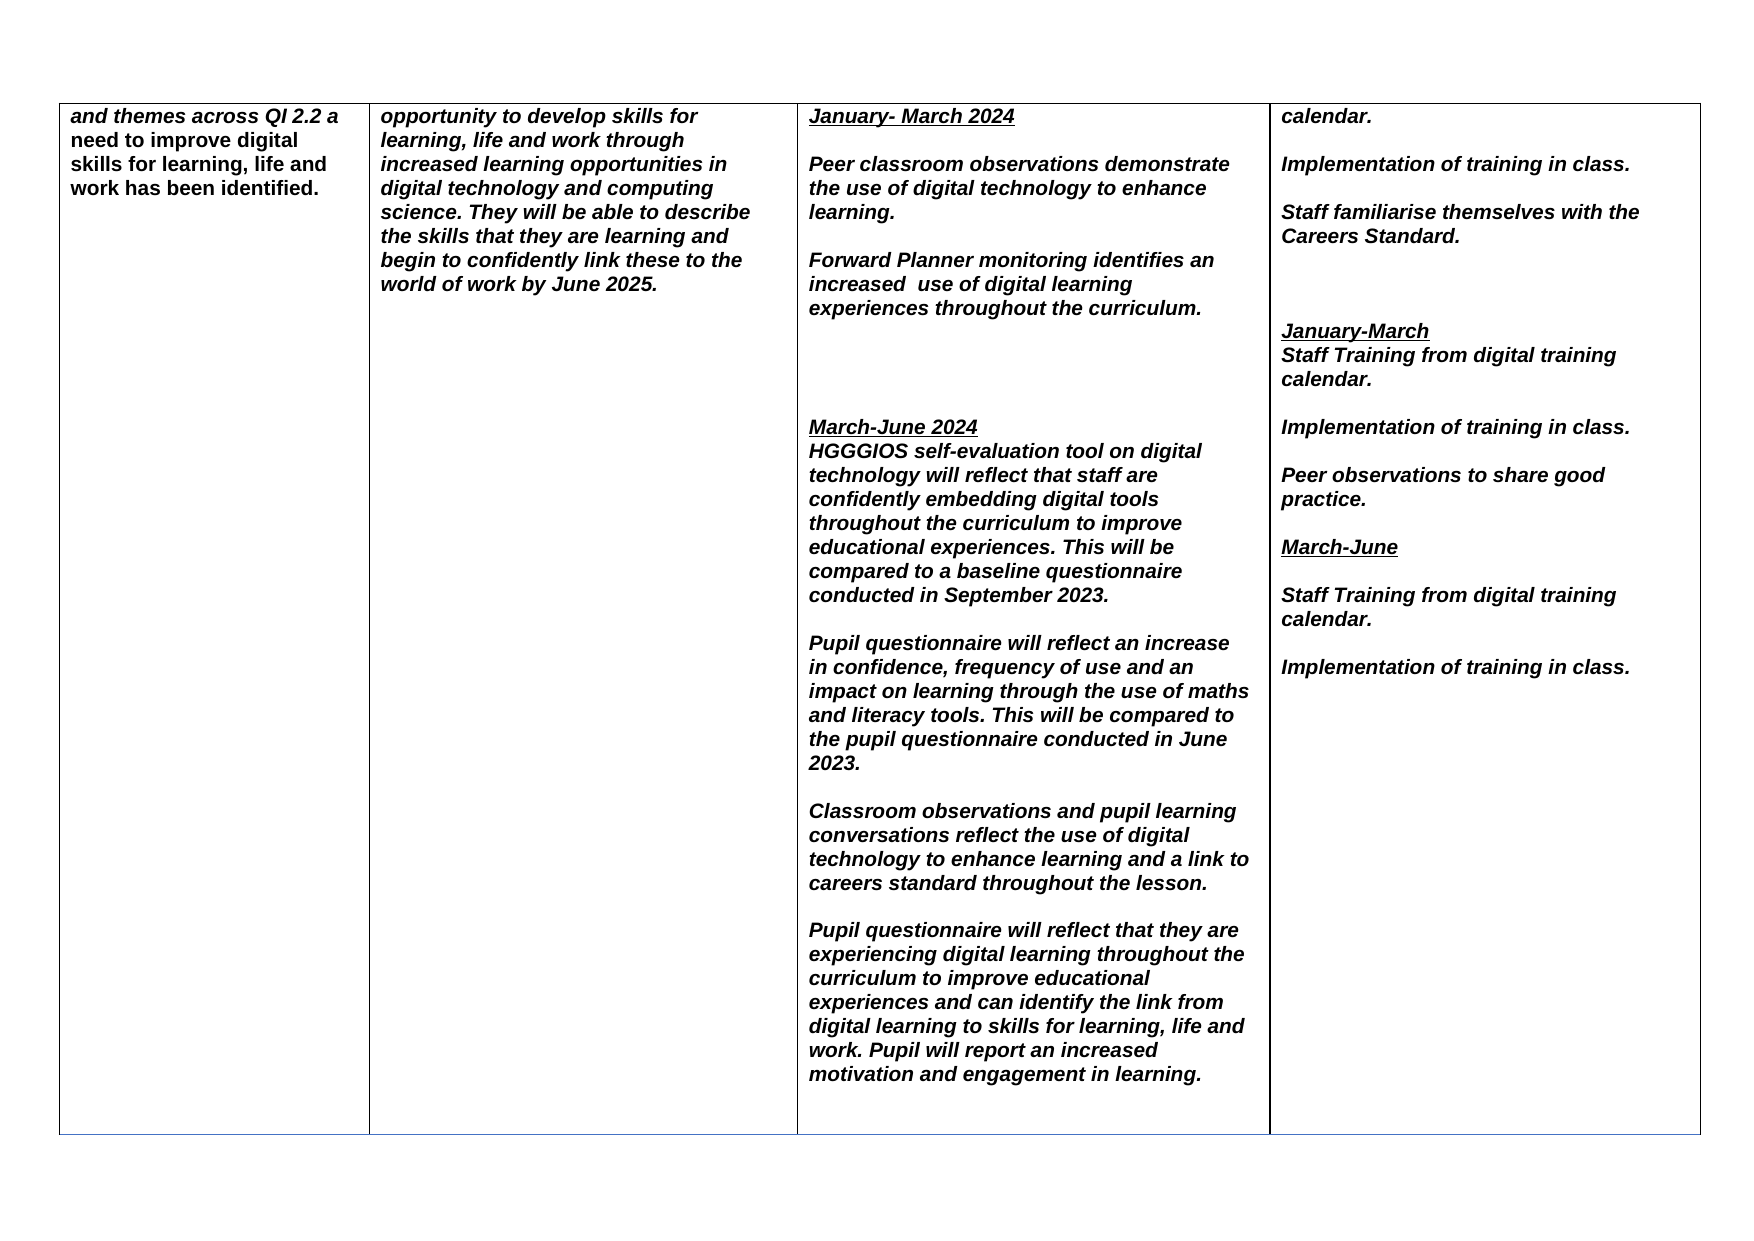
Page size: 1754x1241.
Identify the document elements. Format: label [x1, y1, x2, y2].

table_cell [370, 104, 797, 1134]
table_cell [798, 104, 1269, 1134]
table_cell [60, 104, 369, 1134]
table_cell [1271, 104, 1700, 1134]
